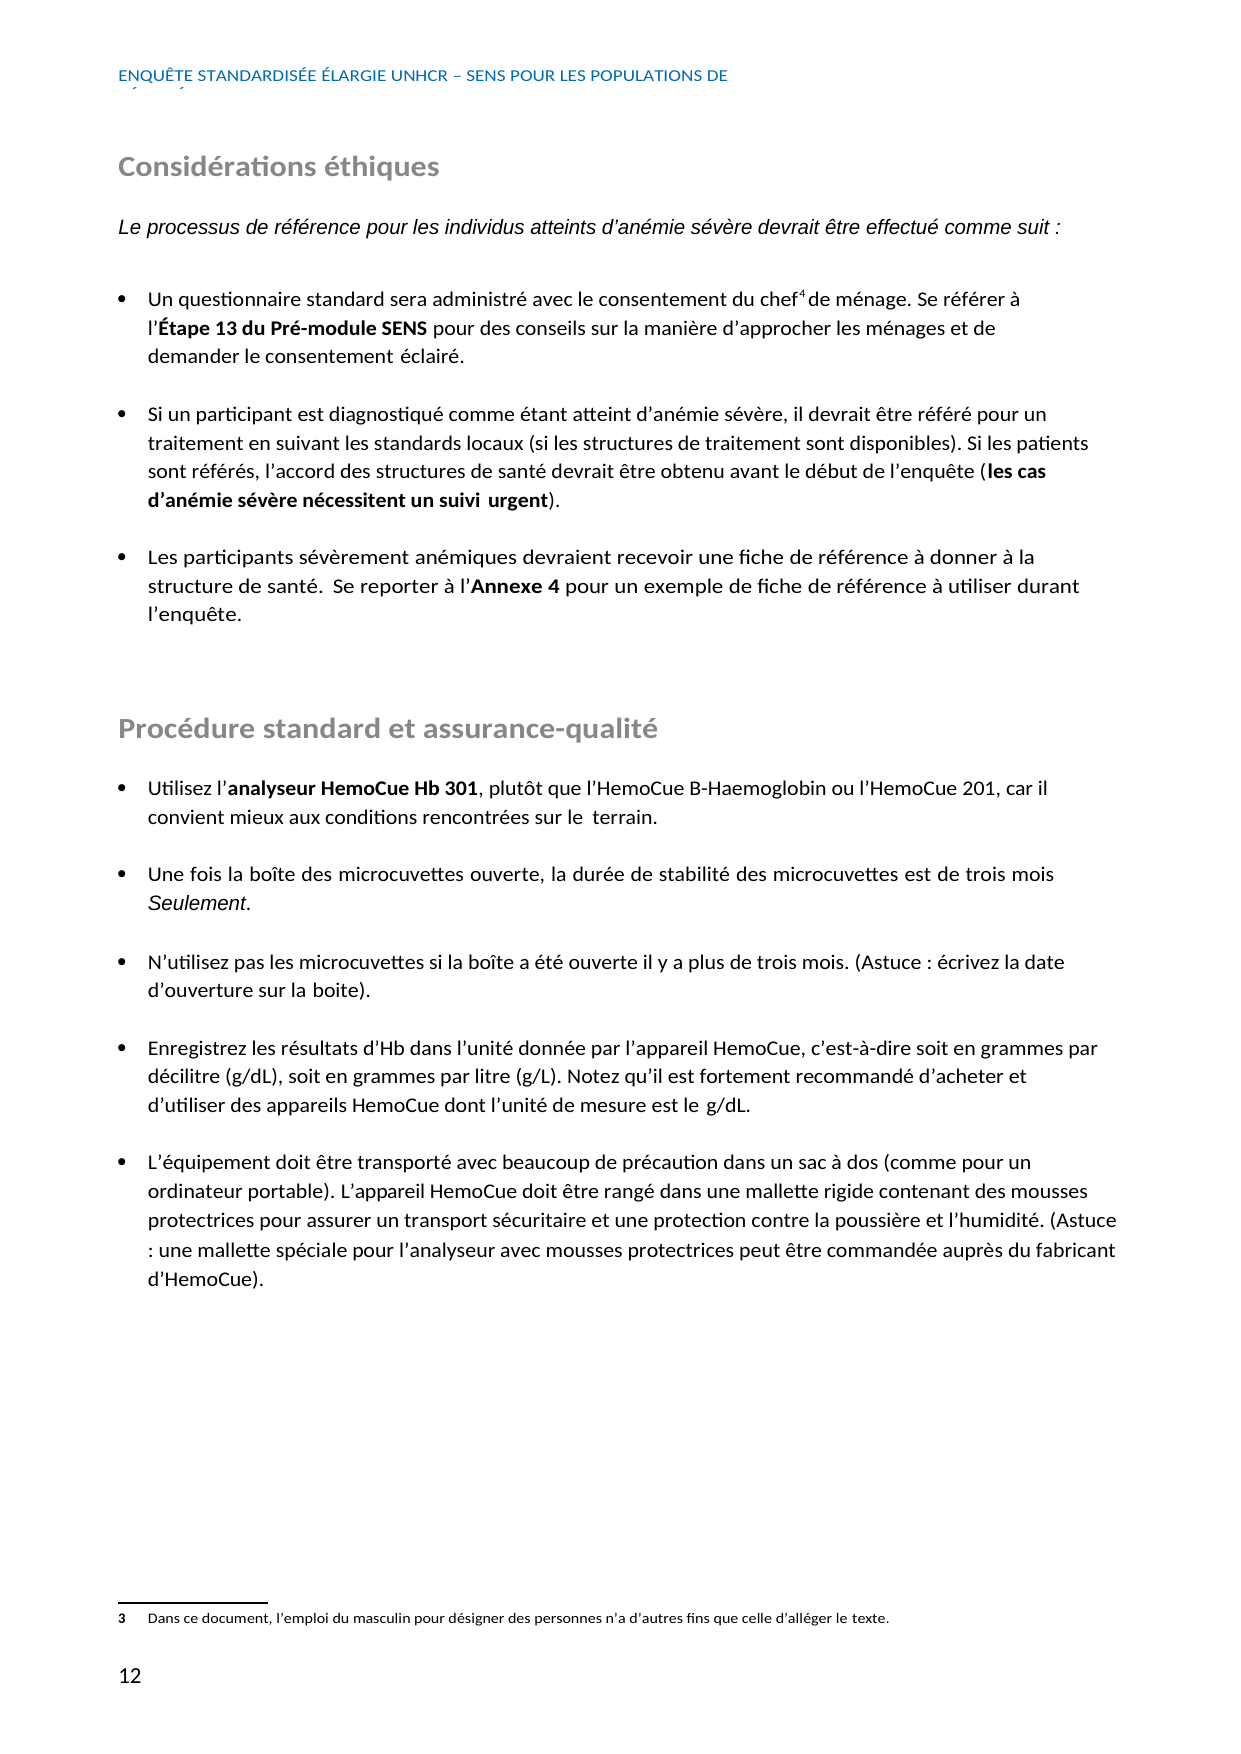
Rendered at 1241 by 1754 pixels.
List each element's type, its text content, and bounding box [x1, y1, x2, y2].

list L’équipement doit être transporté avec beaucoup de précaution dans un sac à dos (comme pour un ordinateur portable). L’appareil HemoCue doit être rangé dans une mallette rigide contenant des mousses protectrices pour assurer un transport sécuritaire et une protection contre la poussière et l’humidité. (Astuce : une mallette spéciale pour l’analyseur avec mousses protectrices peut être commandée auprès du fabricant d’HemoCue). [118, 1149, 1122, 1291]
list Enregistrez les résultats d’Hb dans l’unité donnée par l’appareil HemoCue, c’est-à-dire soit en grammes par décilitre (g/dL), soit en grammes par litre (g/L). Notez qu’il est fortement recommandé d’acheter et d’utiliser des appareils HemoCue dont l’unité de mesure est le g/dL. [118, 1035, 1099, 1117]
list Les participants sévèrement anémiques devraient recevoir une fiche de référence à donner à la structure de santé. Se reporter à l’Annexe 4 pour un exemple de fiche de référence à utiliser durant l’enquête. [118, 544, 1114, 627]
subtitle Considérations éthiques [118, 148, 1203, 184]
list Dans ce document, l’emploi du masculin pour désigner des personnes n’a d’autres fins que celle d’alléger le texte. [118, 1603, 1203, 1628]
list Un questionnaire standard sera administré avec le consentement du chef4 de ménage. Se référer à l’Étape 13 du Pré-module SENS pour des conseils sur la manière d’approcher les ménages et de demander le consentement éclairé. [118, 286, 1054, 369]
text Seulement. [148, 891, 1203, 916]
list Une fois la boîte des microcuvettes ouverte, la durée de stabilité des microcuvettes est de trois mois [118, 861, 1203, 887]
text Le processus de référence pour les individus atteints d’anémie sévère devrait être effectué comme suit : [118, 215, 1203, 239]
list Si un participant est diagnostiqué comme étant atteint d’anémie sévère, il devrait être référé pour un traitement en suivant les standards locaux (si les structures de traitement sont disponibles). Si les patients sont référés, l’accord des structures de santé devrait être obtenu avant le début de l’enquête (les cas d’anémie sévère nécessitent un suivi urgent). [118, 401, 1119, 512]
list N’utilisez pas les microcuvettes si la boîte a été ouverte il y a plus de trois mois. (Astuce : écrivez la date d’ouverture sur la boite). [118, 949, 1101, 1003]
subtitle Procédure standard et assurance-qualité [118, 710, 1203, 746]
list Utilisez l’analyseur HemoCue Hb 301, plutôt que l’HemoCue B-Haemoglobin ou l’HemoCue 201, car il convient mieux aux conditions rencontrées sur le terrain. [118, 775, 1089, 829]
